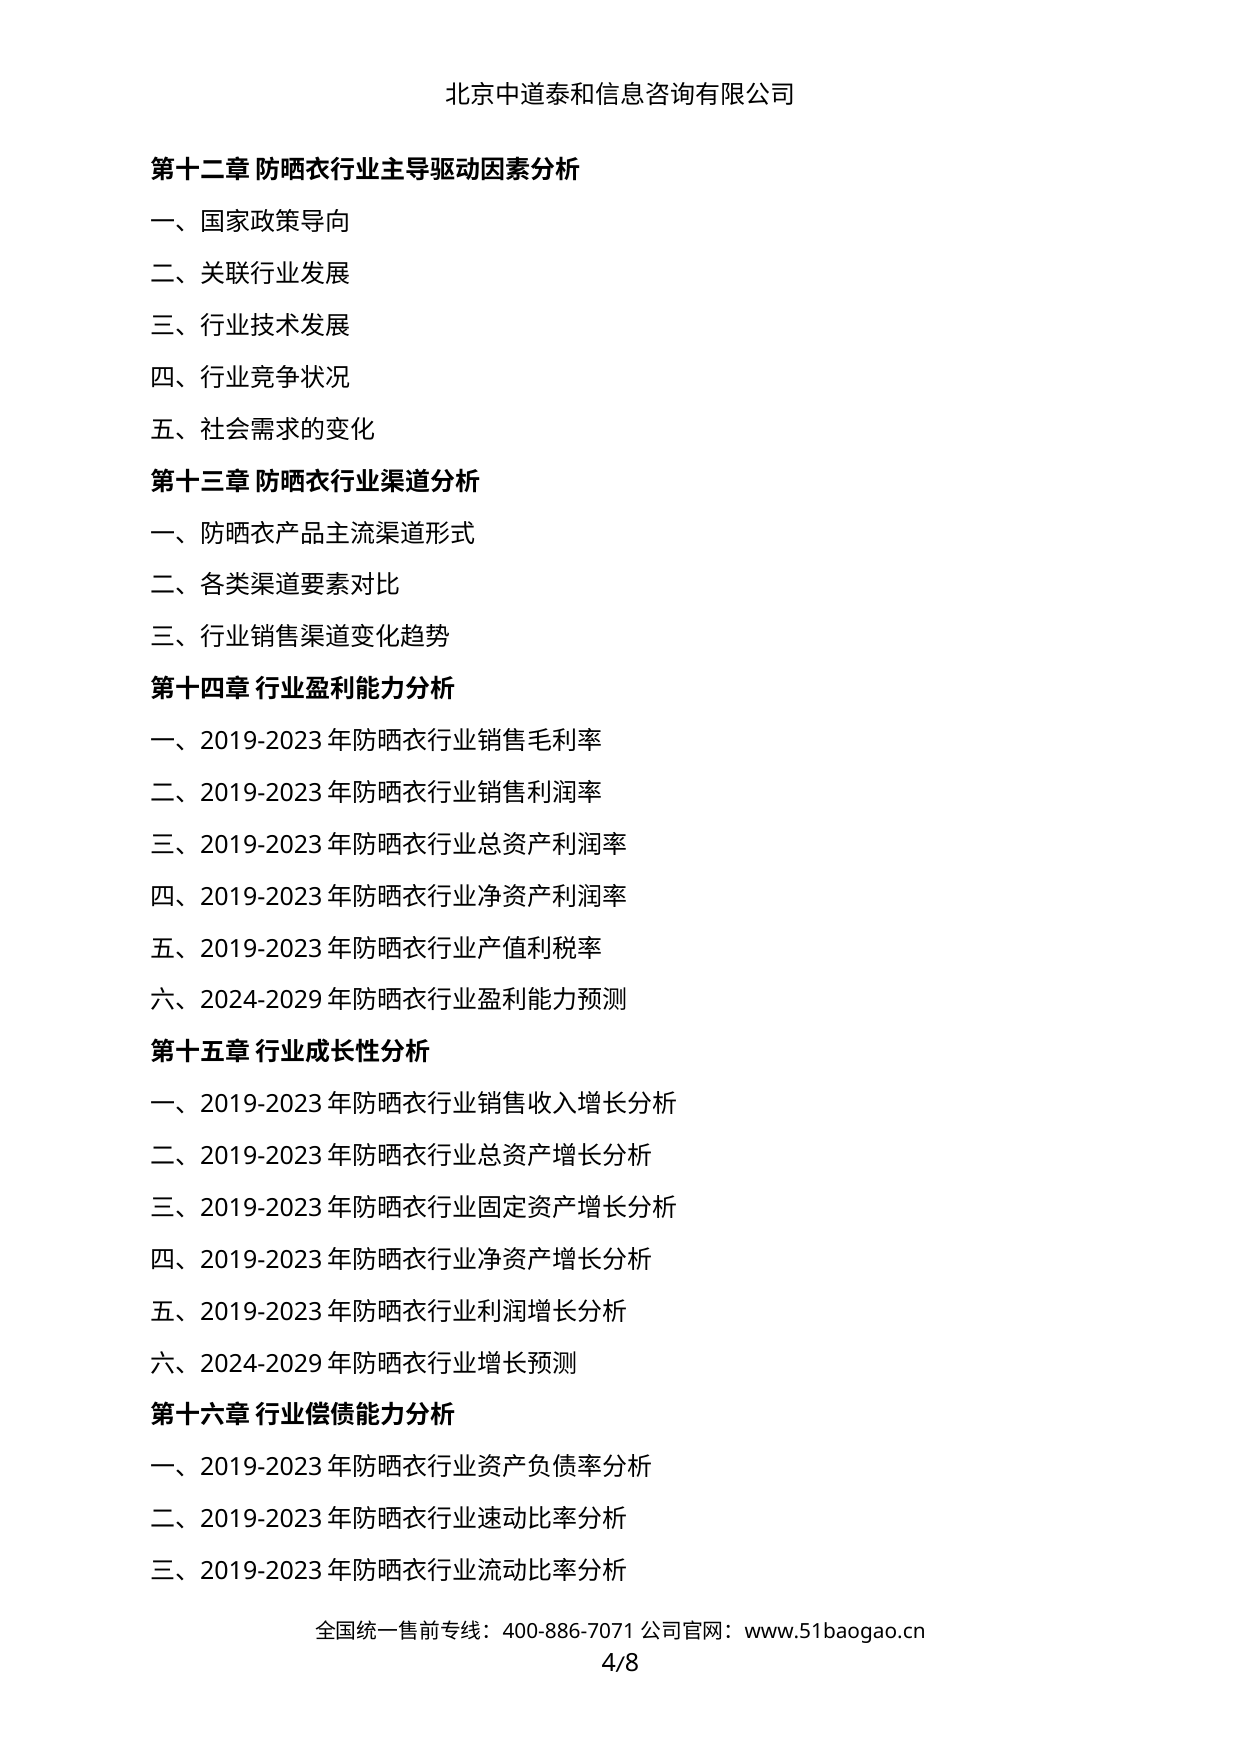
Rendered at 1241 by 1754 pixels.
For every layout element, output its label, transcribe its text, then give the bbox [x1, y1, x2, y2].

text 第十六章 行业偿债能力分析 [150, 1395, 1090, 1431]
text 第十三章 防晒衣行业渠道分析 [150, 461, 1090, 497]
text 一、2019-2023年防晒衣行业资产负债率分析 [150, 1447, 1090, 1483]
text 一、2019-2023年防晒衣行业销售收入增长分析 [150, 1084, 1090, 1120]
text 一、防晒衣产品主流渠道形式 [150, 513, 1090, 549]
text 四、行业竞争状况 [150, 357, 1090, 394]
text 六、2024-2029年防晒衣行业盈利能力预测 [150, 980, 1090, 1016]
text 三、2019-2023年防晒衣行业总资产利润率 [150, 824, 1090, 861]
text 第十四章 行业盈利能力分析 [150, 669, 1090, 705]
text 二、2019-2023年防晒衣行业速动比率分析 [150, 1499, 1090, 1535]
text 三、行业技术发展 [150, 306, 1090, 342]
text 三、2019-2023年防晒衣行业固定资产增长分析 [150, 1187, 1090, 1224]
text 一、2019-2023年防晒衣行业销售毛利率 [150, 721, 1090, 757]
text 五、社会需求的变化 [150, 409, 1090, 446]
text 六、2024-2029年防晒衣行业增长预测 [150, 1343, 1090, 1379]
text 二、2019-2023年防晒衣行业总资产增长分析 [150, 1136, 1090, 1172]
text 三、行业销售渠道变化趋势 [150, 617, 1090, 653]
text 第十二章 防晒衣行业主导驱动因素分析 [150, 150, 1090, 186]
text 三、2019-2023年防晒衣行业流动比率分析 [150, 1551, 1090, 1587]
text 五、2019-2023年防晒衣行业产值利税率 [150, 928, 1090, 964]
text 四、2019-2023年防晒衣行业净资产增长分析 [150, 1239, 1090, 1276]
text 四、2019-2023年防晒衣行业净资产利润率 [150, 876, 1090, 912]
text 二、各类渠道要素对比 [150, 565, 1090, 601]
text 第十五章 行业成长性分析 [150, 1032, 1090, 1068]
text 二、2019-2023年防晒衣行业销售利润率 [150, 772, 1090, 809]
text 五、2019-2023年防晒衣行业利润增长分析 [150, 1291, 1090, 1327]
text 二、关联行业发展 [150, 254, 1090, 290]
text 一、国家政策导向 [150, 202, 1090, 238]
